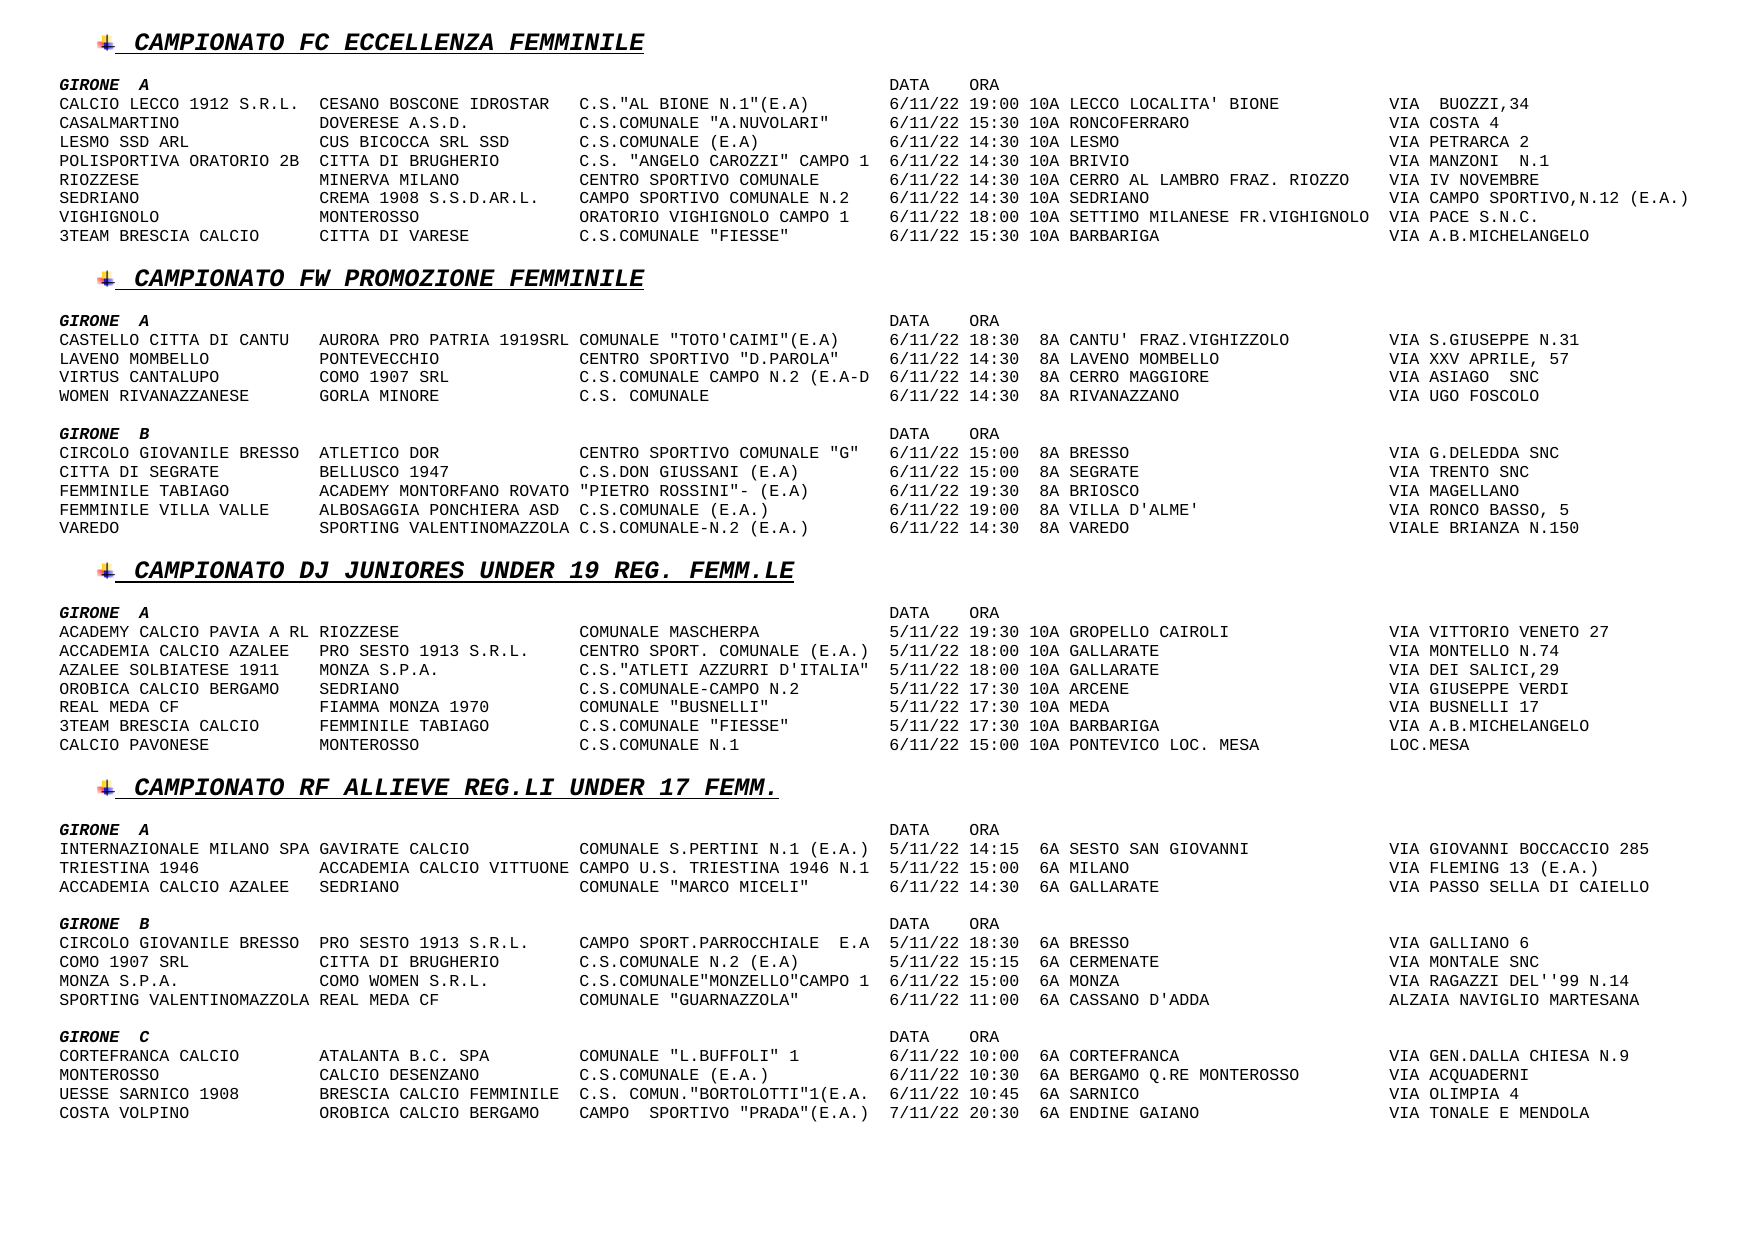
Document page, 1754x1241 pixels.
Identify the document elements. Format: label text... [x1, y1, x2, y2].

text VIGHIGNOLO MONTEROSSO ORATORIO VIGHIGNOLO CAMPO 1 6/11/22 18:00 10A SETTIMO MILANESE FR.VIGHIGNOLO VIA PACE S.N.C. [59, 209, 1695, 228]
text MONZA S.P.A. COMO WOMEN S.R.L. C.S.COMUNALE"MONZELLO"CAMPO 1 6/11/22 15:00 6A MONZA VIA RAGAZZI DEL''99 N.14 [59, 972, 1695, 991]
text COMO 1907 SRL CITTA DI BRUGHERIO C.S.COMUNALE N.2 (E.A) 5/11/22 15:15 6A CERMENATE VIA MONTALE SNC [59, 954, 1695, 972]
text FEMMINILE VILLA VALLE ALBOSAGGIA PONCHIERA ASD C.S.COMUNALE (E.A.) 6/11/22 19:00 8A VILLA D'ALME' VIA RONCO BASSO, 5 [59, 501, 1695, 520]
text ACCADEMIA CALCIO AZALEE SEDRIANO COMUNALE "MARCO MICELI" 6/11/22 14:30 6A GALLARATE VIA PASSO SELLA DI CAIELLO [59, 878, 1695, 897]
text AZALEE SOLBIATESE 1911 MONZA S.P.A. C.S."ATLETI AZZURRI D'ITALIA" 5/11/22 18:00 10A GALLARATE VIA DEI SALICI,29 [59, 661, 1695, 680]
text CORTEFRANCA CALCIO ATALANTA B.C. SPA COMUNALE "L.BUFFOLI" 1 6/11/22 10:00 6A CORTEFRANCA VIA GEN.DALLA CHIESA N.9 [59, 1048, 1695, 1067]
text GIRONE A DATA ORA [59, 605, 1695, 624]
text VIRTUS CANTALUPO COMO 1907 SRL C.S.COMUNALE CAMPO N.2 (E.A-D 6/11/22 14:30 8A CERRO MAGGIORE VIA ASIAGO SNC [59, 369, 1695, 388]
text OROBICA CALCIO BERGAMO SEDRIANO C.S.COMUNALE-CAMPO N.2 5/11/22 17:30 10A ARCENE VIA GIUSEPPE VERDI [59, 680, 1695, 699]
picture [97, 561, 115, 579]
text UESSE SARNICO 1908 BRESCIA CALCIO FEMMINILE C.S. COMUN."BORTOLOTTI"1(E.A. 6/11/22 10:45 6A SARNICO VIA OLIMPIA 4 [59, 1086, 1695, 1104]
text LESMO SSD ARL CUS BICOCCA SRL SSD C.S.COMUNALE (E.A) 6/11/22 14:30 10A LESMO VIA PETRARCA 2 [59, 133, 1695, 152]
text GIRONE A DATA ORA [59, 312, 1695, 331]
text COSTA VOLPINO OROBICA CALCIO BERGAMO CAMPO SPORTIVO "PRADA"(E.A.) 7/11/22 20:30 6A ENDINE GAIANO VIA TONALE E MENDOLA [59, 1104, 1695, 1123]
text ACCADEMIA CALCIO AZALEE PRO SESTO 1913 S.R.L. CENTRO SPORT. COMUNALE (E.A.) 5/11/22 18:00 10A GALLARATE VIA MONTELLO N.74 [59, 642, 1695, 661]
text VAREDO SPORTING VALENTINOMAZZOLA C.S.COMUNALE-N.2 (E.A.) 6/11/22 14:30 8A VAREDO VIALE BRIANZA N.150 [59, 520, 1695, 539]
picture [97, 269, 115, 287]
text GIRONE A DATA ORA [59, 822, 1695, 841]
list CAMPIONATO RF ALLIEVE REG.LI UNDER 17 FEMM. [97, 774, 1695, 803]
text CIRCOLO GIOVANILE BRESSO ATLETICO DOR CENTRO SPORTIVO COMUNALE "G" 6/11/22 15:00 8A BRESSO VIA G.DELEDDA SNC [59, 444, 1695, 463]
text 3TEAM BRESCIA CALCIO FEMMINILE TABIAGO C.S.COMUNALE "FIESSE" 5/11/22 17:30 10A BARBARIGA VIA A.B.MICHELANGELO [59, 718, 1695, 737]
picture [97, 778, 115, 796]
text GIRONE A DATA ORA [59, 77, 1695, 96]
text RIOZZESE MINERVA MILANO CENTRO SPORTIVO COMUNALE 6/11/22 14:30 10A CERRO AL LAMBRO FRAZ. RIOZZO VIA IV NOVEMBRE [59, 171, 1695, 190]
text CITTA DI SEGRATE BELLUSCO 1947 C.S.DON GIUSSANI (E.A) 6/11/22 15:00 8A SEGRATE VIA TRENTO SNC [59, 463, 1695, 482]
text 3TEAM BRESCIA CALCIO CITTA DI VARESE C.S.COMUNALE "FIESSE" 6/11/22 15:30 10A BARBARIGA VIA A.B.MICHELANGELO [59, 228, 1695, 246]
list CAMPIONATO DJ JUNIORES UNDER 19 REG. FEMM.LE [97, 558, 1695, 586]
text SPORTING VALENTINOMAZZOLA REAL MEDA CF COMUNALE "GUARNAZZOLA" 6/11/22 11:00 6A CASSANO D'ADDA ALZAIA NAVIGLIO MARTESANA [59, 991, 1695, 1010]
text SEDRIANO CREMA 1908 S.S.D.AR.L. CAMPO SPORTIVO COMUNALE N.2 6/11/22 14:30 10A SEDRIANO VIA CAMPO SPORTIVO,N.12 (E.A.) [59, 190, 1695, 209]
text ACADEMY CALCIO PAVIA A RL RIOZZESE COMUNALE MASCHERPA 5/11/22 19:30 10A GROPELLO CAIROLI VIA VITTORIO VENETO 27 [59, 624, 1695, 642]
text INTERNAZIONALE MILANO SPA GAVIRATE CALCIO COMUNALE S.PERTINI N.1 (E.A.) 5/11/22 14:15 6A SESTO SAN GIOVANNI VIA GIOVANNI BOCCACCIO 285 [59, 841, 1695, 859]
text GIRONE B DATA ORA [59, 426, 1695, 444]
text GIRONE B DATA ORA [59, 916, 1695, 935]
text LAVENO MOMBELLO PONTEVECCHIO CENTRO SPORTIVO "D.PAROLA" 6/11/22 14:30 8A LAVENO MOMBELLO VIA XXV APRILE, 57 [59, 350, 1695, 369]
text POLISPORTIVA ORATORIO 2B CITTA DI BRUGHERIO C.S. "ANGELO CAROZZI" CAMPO 1 6/11/22 14:30 10A BRIVIO VIA MANZONI N.1 [59, 152, 1695, 171]
text CIRCOLO GIOVANILE BRESSO PRO SESTO 1913 S.R.L. CAMPO SPORT.PARROCCHIALE E.A 5/11/22 18:30 6A BRESSO VIA GALLIANO 6 [59, 935, 1695, 954]
text CALCIO PAVONESE MONTEROSSO C.S.COMUNALE N.1 6/11/22 15:00 10A PONTEVICO LOC. MESA LOC.MESA [59, 737, 1695, 756]
text WOMEN RIVANAZZANESE GORLA MINORE C.S. COMUNALE 6/11/22 14:30 8A RIVANAZZANO VIA UGO FOSCOLO [59, 388, 1695, 407]
text TRIESTINA 1946 ACCADEMIA CALCIO VITTUONE CAMPO U.S. TRIESTINA 1946 N.1 5/11/22 15:00 6A MILANO VIA FLEMING 13 (E.A.) [59, 859, 1695, 878]
picture [97, 33, 115, 51]
text CASTELLO CITTA DI CANTU AURORA PRO PATRIA 1919SRL COMUNALE "TOTO'CAIMI"(E.A) 6/11/22 18:30 8A CANTU' FRAZ.VIGHIZZOLO VIA S.GIUSEPPE N.31 [59, 331, 1695, 350]
list CAMPIONATO FC ECCELLENZA FEMMINILE [97, 29, 1695, 58]
text CASALMARTINO DOVERESE A.S.D. C.S.COMUNALE "A.NUVOLARI" 6/11/22 15:30 10A RONCOFERRARO VIA COSTA 4 [59, 114, 1695, 133]
text MONTEROSSO CALCIO DESENZANO C.S.COMUNALE (E.A.) 6/11/22 10:30 6A BERGAMO Q.RE MONTEROSSO VIA ACQUADERNI [59, 1067, 1695, 1086]
text GIRONE C DATA ORA [59, 1029, 1695, 1048]
text CALCIO LECCO 1912 S.R.L. CESANO BOSCONE IDROSTAR C.S."AL BIONE N.1"(E.A) 6/11/22 19:00 10A LECCO LOCALITA' BIONE VIA BUOZZI,34 [59, 96, 1695, 114]
text REAL MEDA CF FIAMMA MONZA 1970 COMUNALE "BUSNELLI" 5/11/22 17:30 10A MEDA VIA BUSNELLI 17 [59, 699, 1695, 718]
list CAMPIONATO FW PROMOZIONE FEMMINILE [97, 265, 1695, 294]
text FEMMINILE TABIAGO ACADEMY MONTORFANO ROVATO "PIETRO ROSSINI"- (E.A) 6/11/22 19:30 8A BRIOSCO VIA MAGELLANO [59, 482, 1695, 501]
